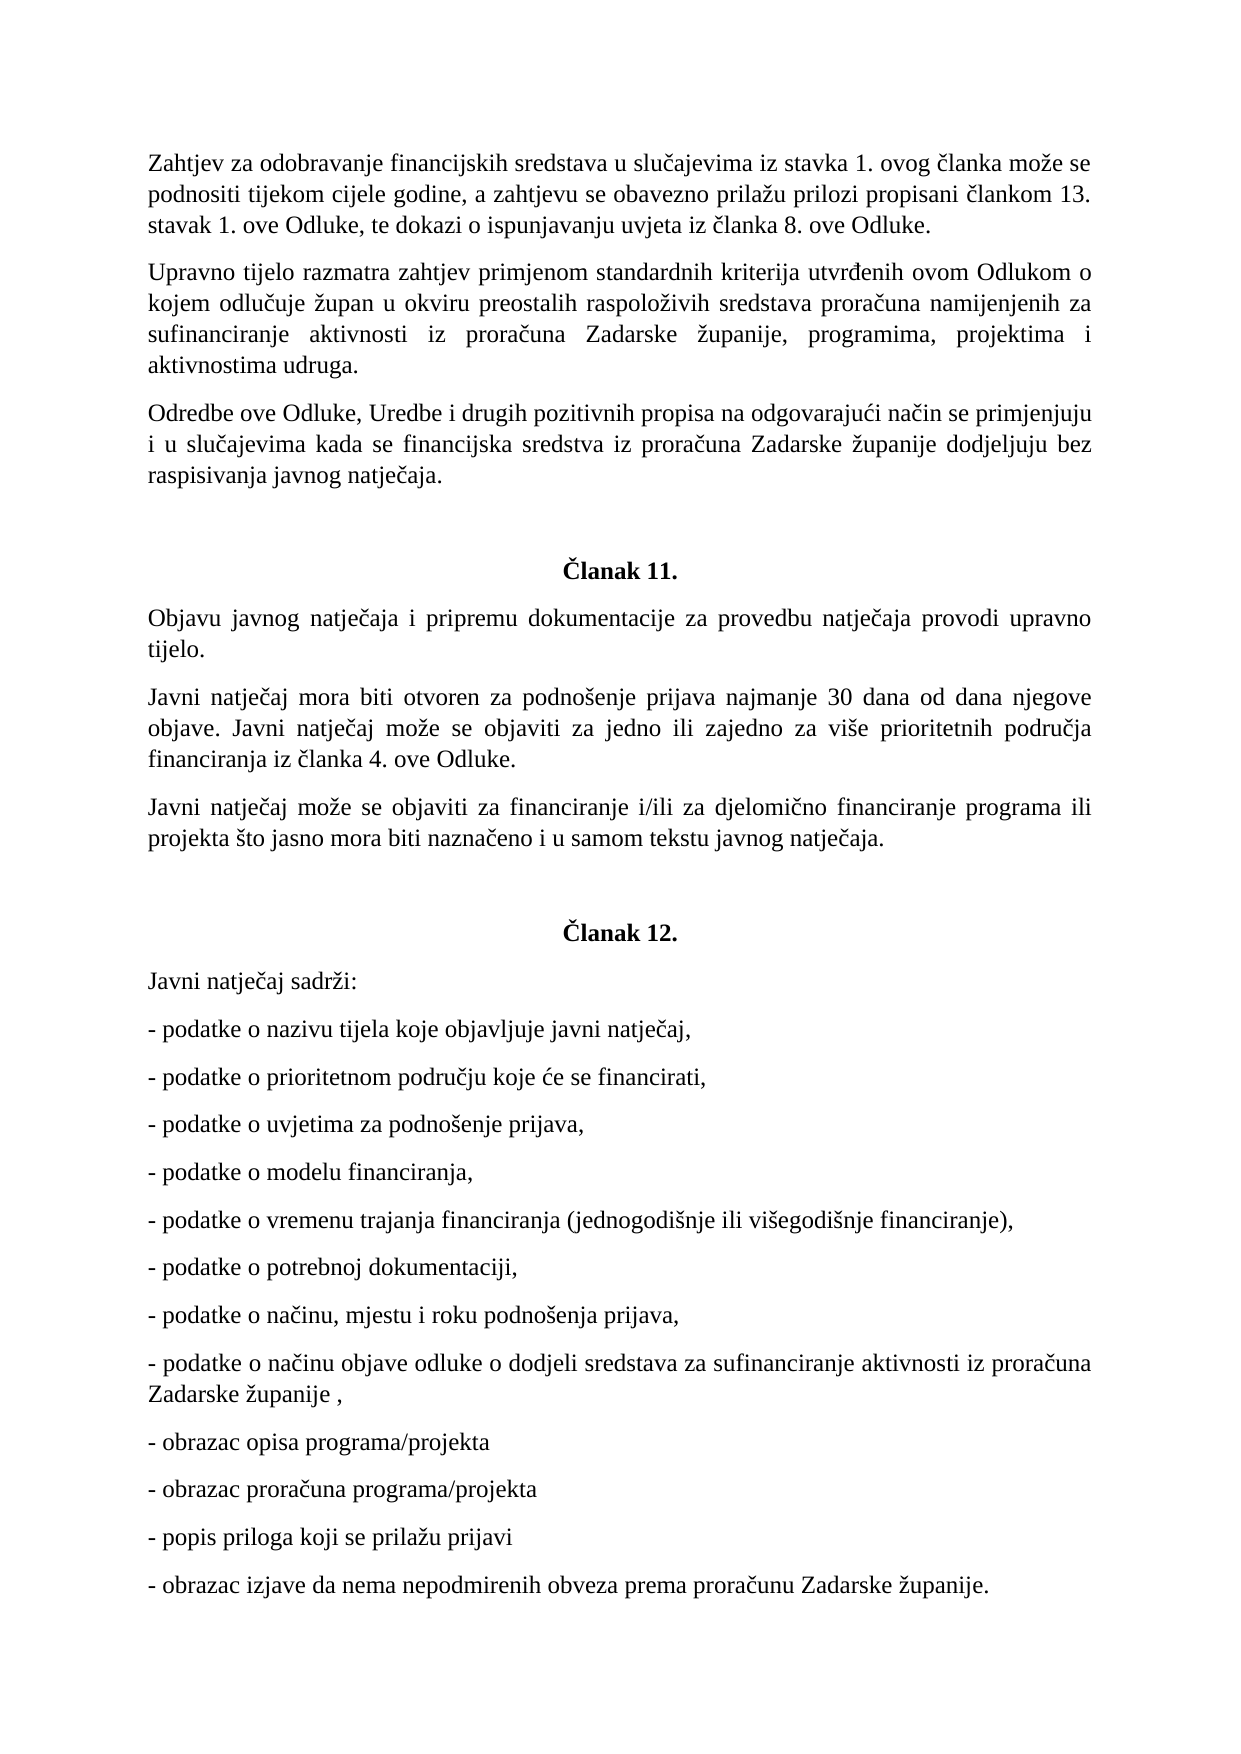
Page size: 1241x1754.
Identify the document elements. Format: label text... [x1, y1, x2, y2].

text Zahtjev za odobravanje financijskih sredstava u slučajevima iz stavka 1. ovog članka može se podnositi tijekom cijele godine, a zahtjevu se obavezno prilažu prilozi propisani člankom 13. stavak 1. ove Odluke, te dokazi o ispunjavanju uvjeta iz članka 8. ove Odluke. [148, 148, 1093, 238]
text - podatke o prioritetnom području koje će se financirati, [148, 1062, 1093, 1090]
text Objavu javnog natječaja i pripremu dokumentacije za provedbu natječaja provodi upravno tijelo. [148, 603, 1093, 663]
text Odredbe ove Odluke, Uredbe i drugih pozitivnih propisa na odgovarajući način se primjenjuju i u slučajevima kada se financijska sredstva iz proračuna Zadarske županije dodjeljuju bez raspisivanja javnog natječaja. [148, 398, 1093, 489]
text Javni natječaj sadrži: [148, 966, 1093, 995]
text - podatke o načinu objave odluke o dodjeli sredstava za sufinanciranje aktivnosti iz proračuna Zadarske županije , [148, 1348, 1093, 1408]
text - podatke o uvjetima za podnošenje prijava, [148, 1109, 1093, 1138]
text - obrazac opisa programa/projekta [148, 1427, 1093, 1455]
text - podatke o modelu financiranja, [148, 1157, 1093, 1186]
text - podatke o vremenu trajanja financiranja (jednogodišnje ili višegodišnje financiranje), [148, 1205, 1093, 1233]
text Upravno tijelo razmatra zahtjev primjenom standardnih kriterija utvrđenih ovom Odlukom o kojem odlučuje župan u okviru preostalih raspoloživih sredstava proračuna namijenjenih za sufinanciranje aktivnosti iz proračuna Zadarske županije, programima, projektima i aktivnostima udruga. [148, 257, 1093, 379]
text - podatke o nazivu tijela koje objavljuje javni natječaj, [148, 1014, 1093, 1043]
text Javni natječaj mora biti otvoren za podnošenje prijava najmanje 30 dana od dana njegove objave. Javni natječaj može se objaviti za jedno ili zajedno za više prioritetnih područja financiranja iz članka 4. ove Odluke. [148, 682, 1093, 773]
text - obrazac izjave da nema nepodmirenih obveza prema proračunu Zadarske županije. [148, 1570, 1093, 1598]
text - podatke o potrebnoj dokumentaciji, [148, 1252, 1093, 1281]
text - obrazac proračuna programa/projekta [148, 1474, 1093, 1503]
text Članak 11. [148, 556, 1093, 584]
text Javni natječaj može se objaviti za financiranje i/ili za djelomično financiranje programa ili projekta što jasno mora biti naznačeno i u samom tekstu javnog natječaja. [148, 792, 1093, 852]
text Članak 12. [148, 918, 1093, 947]
text - podatke o načinu, mjestu i roku podnošenja prijava, [148, 1300, 1093, 1329]
text - popis priloga koji se prilažu prijavi [148, 1522, 1093, 1551]
